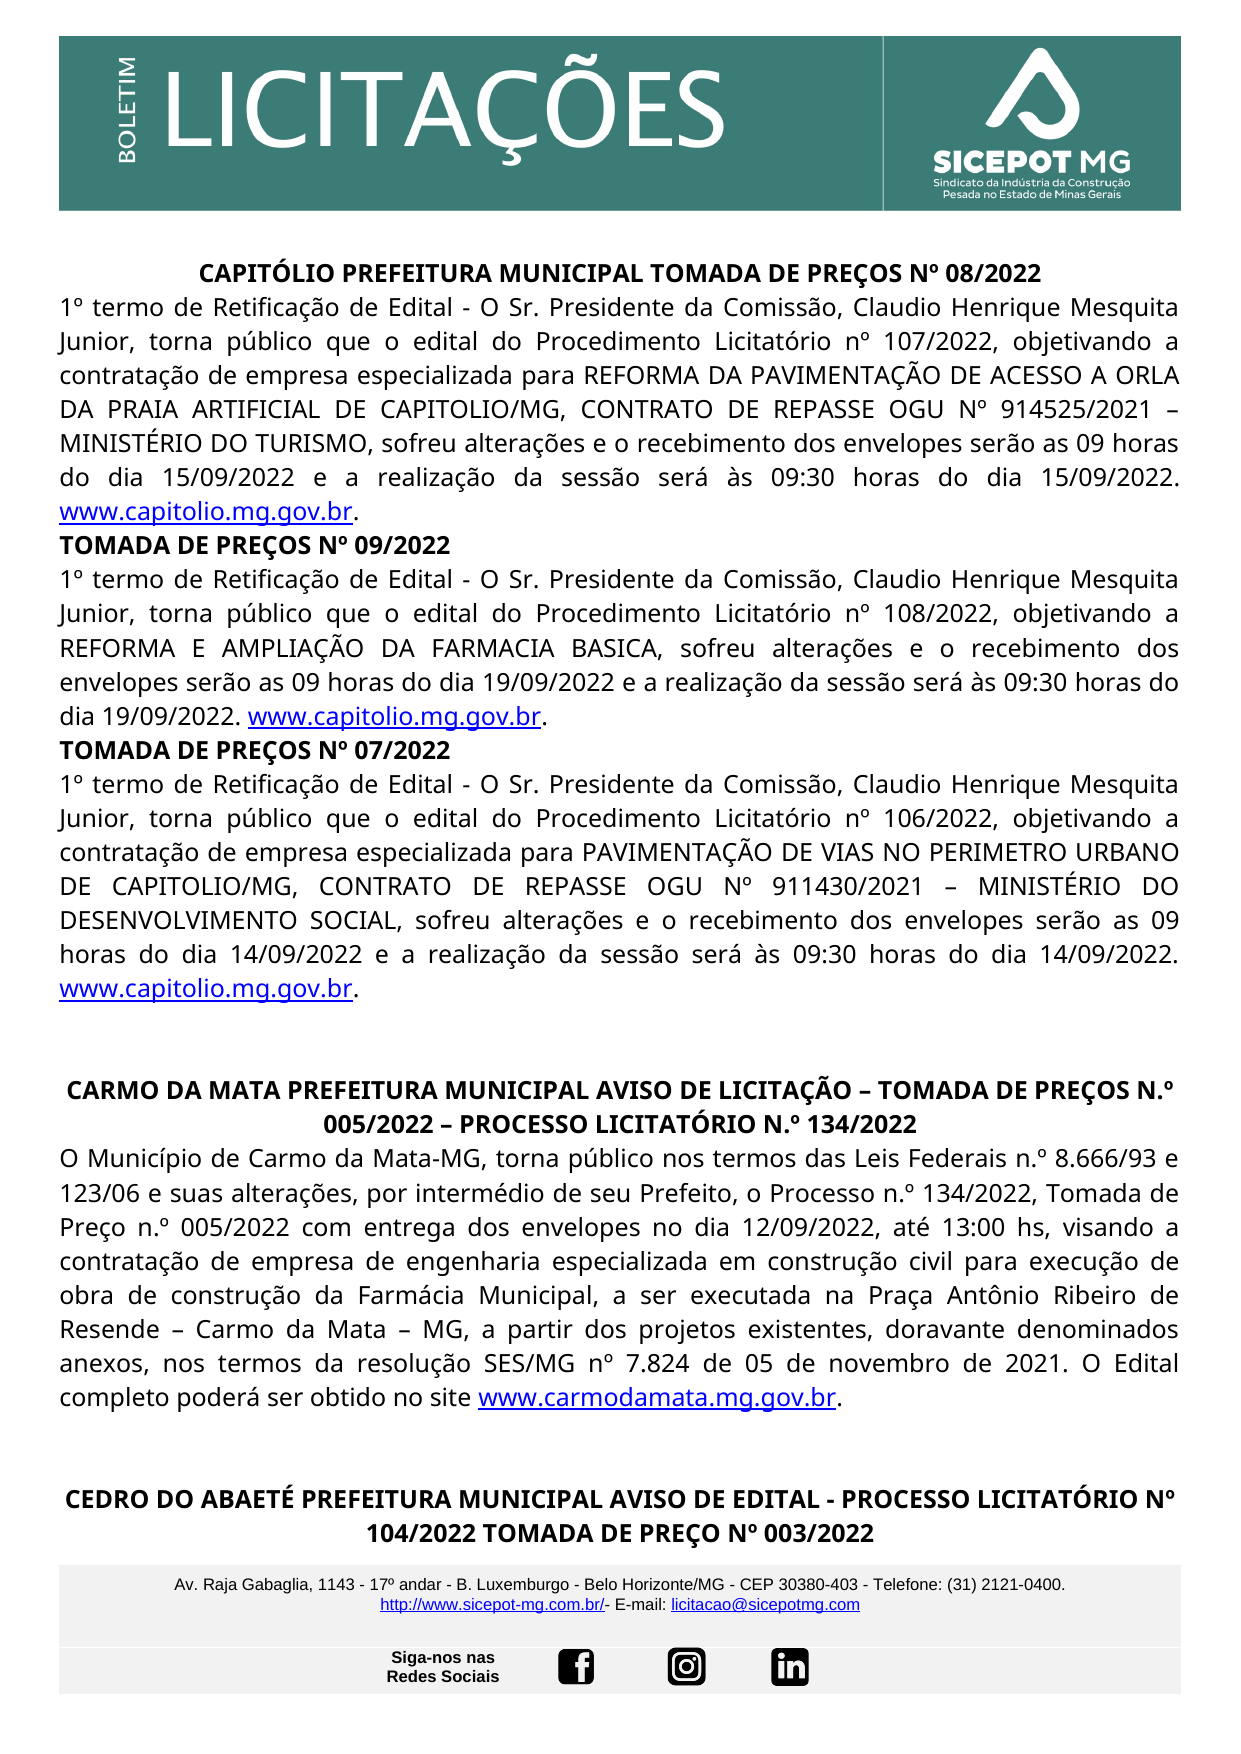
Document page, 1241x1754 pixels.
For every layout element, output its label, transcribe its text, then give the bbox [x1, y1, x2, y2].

picture [557, 1648, 594, 1685]
text CEDRO DO ABAETÉ PREFEITURA MUNICIPAL AVISO DE EDITAL - PROCESSO LICITATÓRIO Nº 104/2022 TOMADA DE PREÇO Nº 003/2022 [59, 1482, 1181, 1550]
picture [59, 36, 1181, 211]
picture [771, 1648, 809, 1686]
text 1º termo de Retificação de Edital - O Sr. Presidente da Comissão, Claudio Henrique Mesquita Junior, torna público que o edital do Procedimento Licitatório nº 107/2022, objetivando a contratação de empresa especializada para REFORMA DA PAVIMENTAÇÃO DE ACESSO A ORLA DA PRAIA ARTIFICIAL DE CAPITOLIO/MG, CONTRATO DE REPASSE OGU Nº 914525/2021 – MINISTÉRIO DO TURISMO, sofreu alterações e o recebimento dos envelopes serão as 09 horas do dia 15/09/2022 e a realização da sessão será às 09:30 horas do dia 15/09/2022. www.capitolio.mg.gov.br. [59, 289, 1181, 528]
text CARMO DA MATA PREFEITURA MUNICIPAL AVISO DE LICITAÇÃO – TOMADA DE PREÇOS N.º 005/2022 – PROCESSO LICITATÓRIO N.º 134/2022 [59, 1073, 1181, 1141]
text TOMADA DE PREÇOS Nº 09/2022 [59, 528, 1181, 562]
text O Município de Carmo da Mata-MG, torna público nos termos das Leis Federais n.º 8.666/93 e 123/06 e suas alterações, por intermédio de seu Prefeito, o Processo n.º 134/2022, Tomada de Preço n.º 005/2022 com entrega dos envelopes no dia 12/09/2022, até 13:00 hs, visando a contratação de empresa de engenharia especializada em construção civil para execução de obra de construção da Farmácia Municipal, a ser executada na Praça Antônio Ribeiro de Resende – Carmo da Mata – MG, a partir dos projetos existentes, doravante denominados anexos, nos termos da resolução SES/MG nº 7.824 de 05 de novembro de 2021. O Edital completo poderá ser obtido no site www.carmodamata.mg.gov.br. [59, 1141, 1181, 1414]
text TOMADA DE PREÇOS Nº 07/2022 [59, 732, 1181, 766]
text 1º termo de Retificação de Edital - O Sr. Presidente da Comissão, Claudio Henrique Mesquita Junior, torna público que o edital do Procedimento Licitatório nº 108/2022, objetivando a REFORMA E AMPLIAÇÃO DA FARMACIA BASICA, sofreu alterações e o recebimento dos envelopes serão as 09 horas do dia 19/09/2022 e a realização da sessão será às 09:30 horas do dia 19/09/2022. www.capitolio.mg.gov.br. [59, 562, 1181, 732]
picture [667, 1647, 706, 1686]
text CAPITÓLIO PREFEITURA MUNICIPAL TOMADA DE PREÇOS Nº 08/2022 [59, 256, 1181, 289]
text 1º termo de Retificação de Edital - O Sr. Presidente da Comissão, Claudio Henrique Mesquita Junior, torna público que o edital do Procedimento Licitatório nº 106/2022, objetivando a contratação de empresa especializada para PAVIMENTAÇÃO DE VIAS NO PERIMETRO URBANO DE CAPITOLIO/MG, CONTRATO DE REPASSE OGU Nº 911430/2021 – MINISTÉRIO DO DESENVOLVIMENTO SOCIAL, sofreu alterações e o recebimento dos envelopes serão as 09 horas do dia 14/09/2022 e a realização da sessão será às 09:30 horas do dia 14/09/2022. www.capitolio.mg.gov.br. [59, 766, 1181, 1005]
